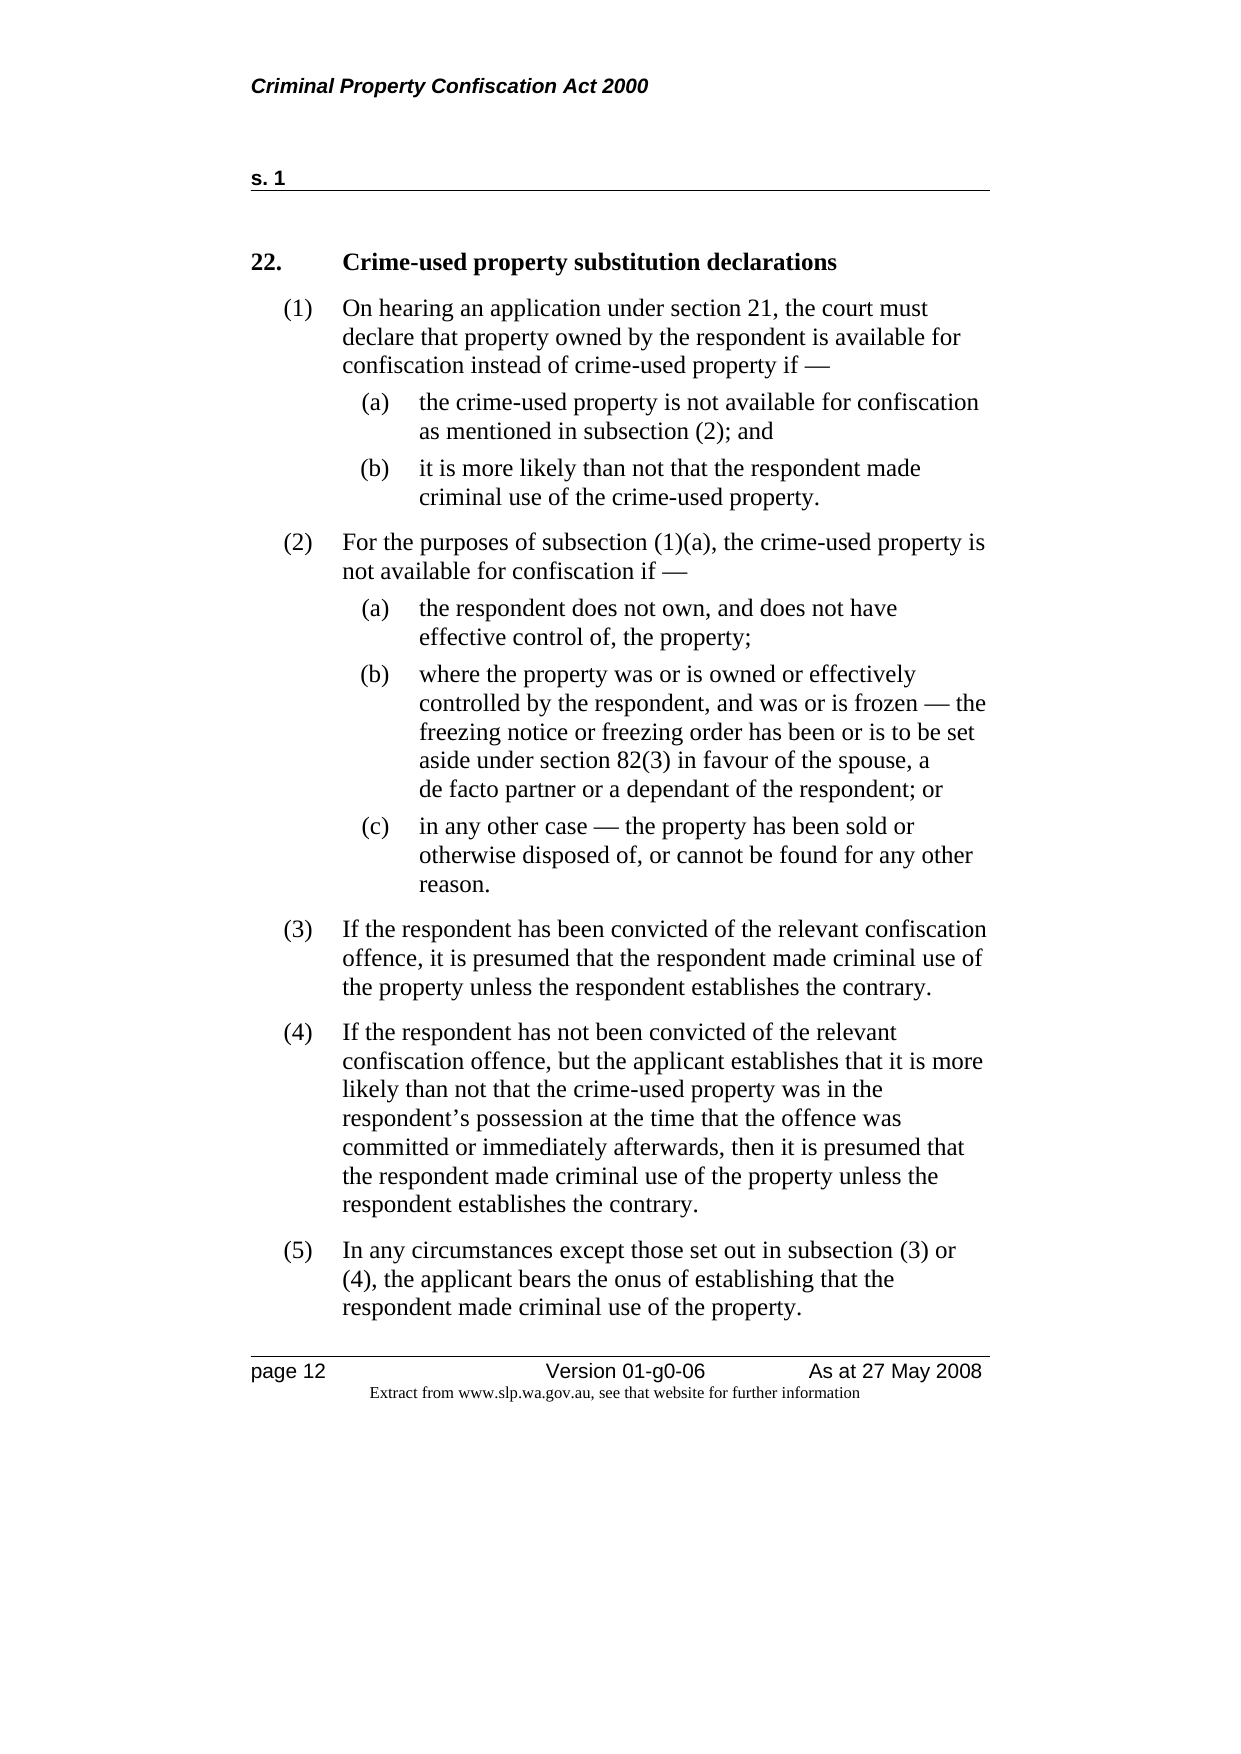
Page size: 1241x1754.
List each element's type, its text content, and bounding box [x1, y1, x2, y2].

text (a) the crime-used property is not available for confiscation as mentioned in subsection (2); and [251, 387, 990, 445]
text (5) In any circumstances except those set out in subsection (3) or (4), the applicant bears the onus of establishing that the respondent made criminal use of the property. [251, 1235, 990, 1321]
text (b) where the property was or is owned or effectively controlled by the respondent, and was or is frozen — the freezing notice or freezing order has been or is to be set aside under section 82(3) in favour of the spouse, a de facto partner or a dependant of the respondent; or [251, 659, 990, 803]
subtitle 22. Crime-used property substitution declarations [251, 247, 990, 276]
text (2) For the purposes of subsection (1)(a), the crime-used property is not available for confiscation if — [251, 527, 990, 585]
text (1) On hearing an application under section 21, the court must declare that property owned by the respondent is available for confiscation instead of crime-used property if — [251, 293, 990, 379]
text (4) If the respondent has not been convicted of the relevant confiscation offence, but the applicant establishes that it is more likely than not that the crime-used property was in the respondent’s possession at the time that the offence was committed or immediately afterwards, then it is presumed that the respondent made criminal use of the property unless the respondent establishes the contrary. [251, 1017, 990, 1218]
text (b) it is more likely than not that the respondent made criminal use of the crime-used property. [251, 453, 990, 511]
text (c) in any other case — the property has been sold or otherwise disposed of, or cannot be found for any other reason. [251, 811, 990, 897]
text (a) the respondent does not own, and does not have effective control of, the property; [251, 593, 990, 651]
text (3) If the respondent has been convicted of the relevant confiscation offence, it is presumed that the respondent made criminal use of the property unless the respondent establishes the contrary. [251, 914, 990, 1000]
